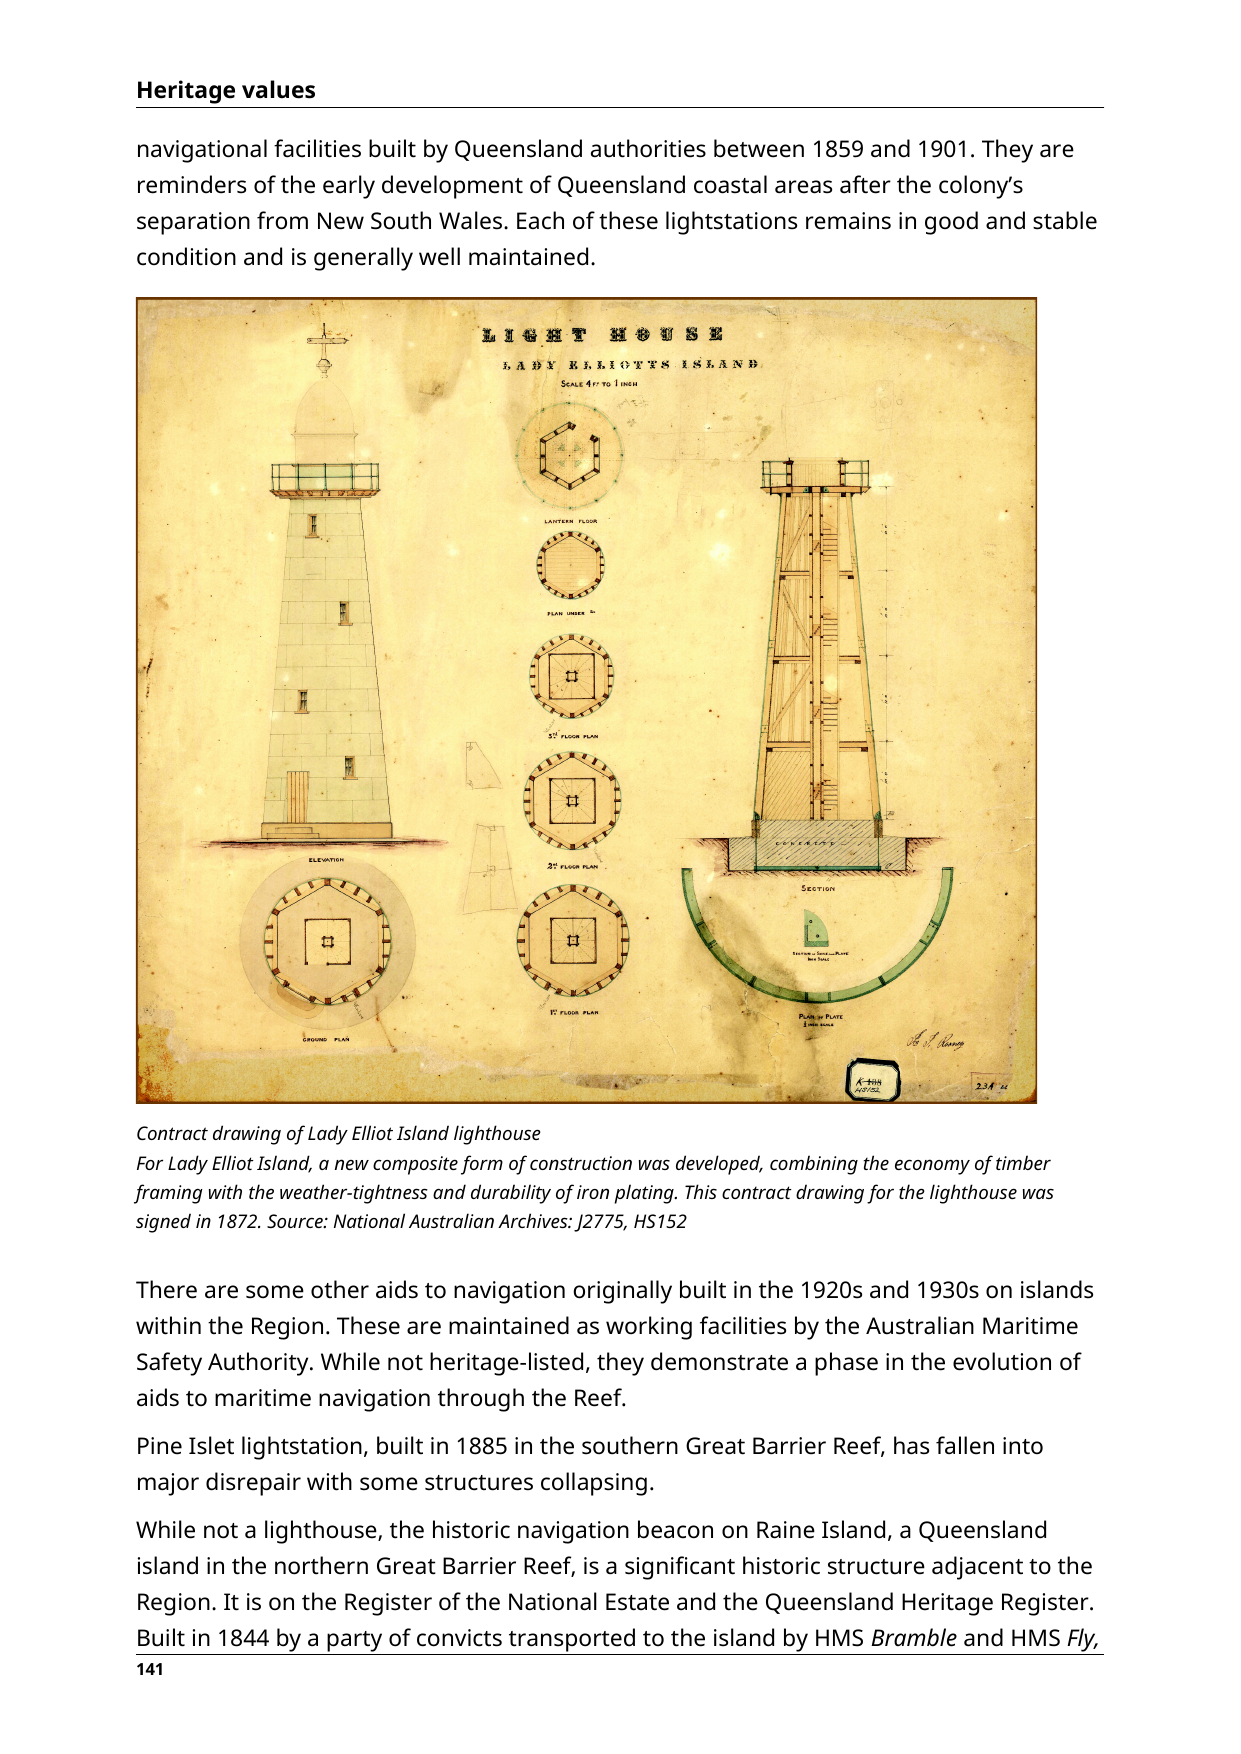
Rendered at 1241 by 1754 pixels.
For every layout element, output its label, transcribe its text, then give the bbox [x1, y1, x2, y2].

picture [135, 297, 1038, 1104]
text For Lady Elliot Island, a new composite form of construction was developed, combining the economy of timber framing with the weather-tightness and durability of iron plating. This contract drawing for the lighthouse was signed in 1872. Source: National Australian Archives: J2775, HS152 [136, 1150, 1104, 1234]
text Contract drawing of Lady Elliot Island lighthouse [136, 1121, 1104, 1146]
text There are some other aids to navigation originally built in the 1920s and 1930s on islands within the Region. These are maintained as working facilities by the Australian Maritime Safety Authority. While not heritage-listed, they demonstrate a phase in the evolution of aids to maritime navigation through the Reef. [136, 1274, 1104, 1413]
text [136, 133, 1104, 272]
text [136, 1514, 1104, 1653]
text Pine Islet lightstation, built in 1885 in the southern Great Barrier Reef, has fallen into major disrepair with some structures collapsing. [136, 1430, 1104, 1497]
